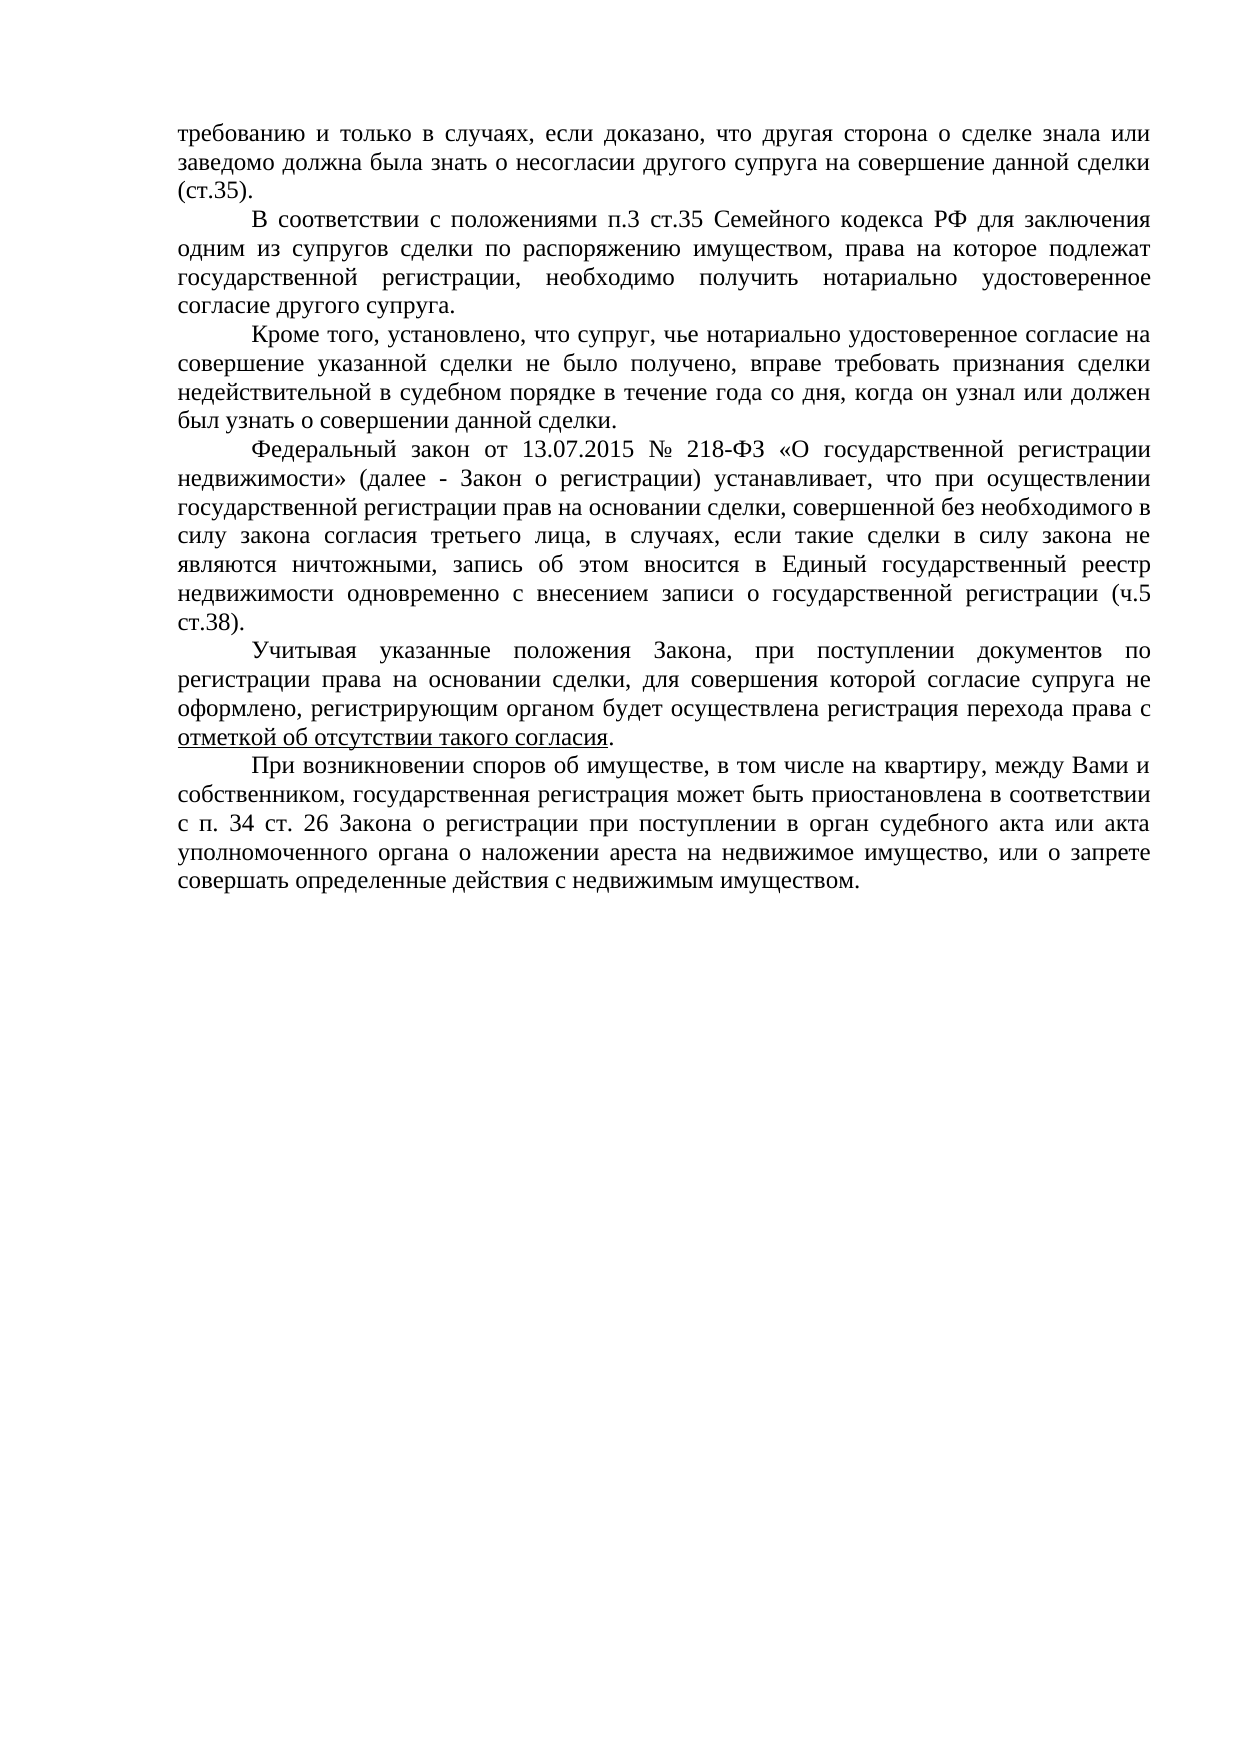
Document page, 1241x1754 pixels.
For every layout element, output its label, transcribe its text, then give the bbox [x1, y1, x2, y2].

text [177, 118, 1152, 204]
text Кроме того, установлено, что супруг, чье нотариально удостоверенное согласие на совершение указанной сделки не было получено, вправе требовать признания сделки недействительной в судебном порядке в течение года со дня, когда он узнал или должен был узнать о совершении данной сделки. [177, 319, 1152, 434]
text В соответствии с положениями п.3 ст.35 Семейного кодекса РФ для заключения одним из супругов сделки по распоряжению имуществом, права на которое подлежат государственной регистрации, необходимо получить нотариально удостоверенное согласие другого супруга. [177, 204, 1152, 319]
text При возникновении споров об имуществе, в том числе на квартиру, между Вами и собственником, государственная регистрация может быть приостановлена в соответствии с п. 34 ст. 26 Закона о регистрации при поступлении в орган судебного акта или акта уполномоченного органа о наложении ареста на недвижимое имущество, или о запрете совершать определенные действия с недвижимым имуществом. [177, 751, 1152, 894]
text Учитывая указанные положения Закона, при поступлении документов по регистрации права на основании сделки, для совершения которой согласие супруга не оформлено, регистрирующим органом будет осуществлена регистрация перехода права с отметкой об отсутствии такого согласия. [177, 636, 1152, 751]
text Федеральный закон от 13.07.2015 № 218-ФЗ «О государственной регистрации недвижимости» (далее - Закон о регистрации) устанавливает, что при осуществлении государственной регистрации прав на основании сделки, совершенной без необходимого в силу закона согласия третьего лица, в случаях, если такие сделки в силу закона не являются ничтожными, запись об этом вносится в Единый государственный реестр недвижимости одновременно с внесением записи о государственной регистрации (ч.5 ст.38). [177, 434, 1152, 636]
